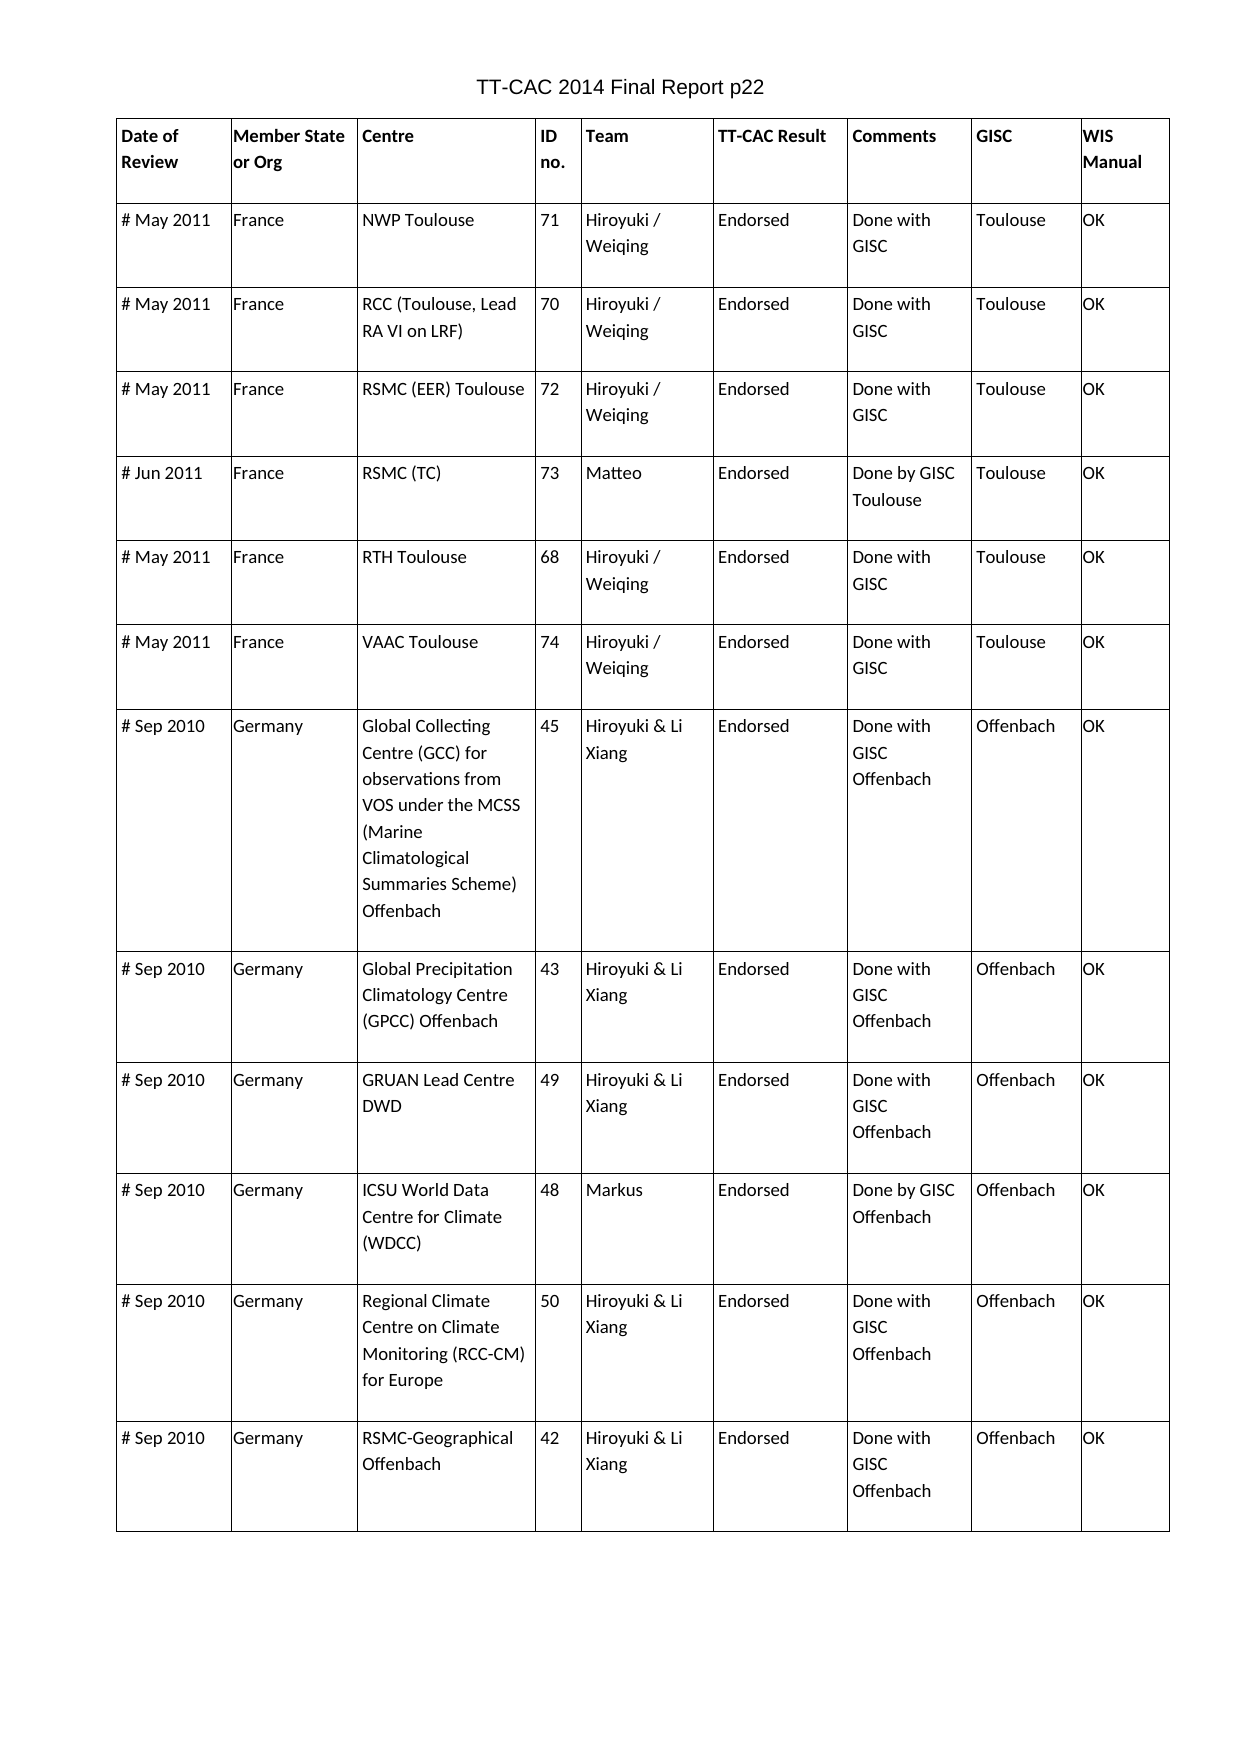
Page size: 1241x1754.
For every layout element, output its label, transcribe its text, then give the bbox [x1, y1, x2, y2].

table_cell Global Precipitation Climatology Centre (GPCC) Offenbach [358, 952, 535, 1062]
table_cell Offenbach [972, 1422, 1081, 1531]
table_cell Offenbach [972, 1174, 1081, 1283]
table_cell 72 [536, 372, 581, 456]
table_cell 48 [536, 1174, 581, 1283]
table_cell 70 [536, 288, 581, 371]
table_cell 68 [536, 541, 581, 624]
table_cell Germany [232, 952, 357, 1062]
table_cell Done with GISC Offenbach [848, 1422, 971, 1531]
table_cell Toulouse [972, 372, 1081, 456]
table_cell Toulouse [972, 541, 1081, 624]
table_cell OK [1082, 541, 1169, 624]
table_cell # May 2011 [117, 288, 231, 371]
table_cell Endorsed [714, 204, 847, 287]
table_cell ICSU World Data Centre for Climate (WDCC) [358, 1174, 535, 1283]
table_cell Offenbach [972, 952, 1081, 1062]
table_cell # Sep 2010 [117, 710, 231, 951]
table_header Team [582, 119, 713, 202]
table_header ID no. [536, 119, 581, 202]
table_cell Endorsed [714, 1063, 847, 1173]
table_cell OK [1082, 625, 1169, 709]
table_cell Endorsed [714, 710, 847, 951]
table_cell # Jun 2011 [117, 457, 231, 540]
table_cell Done by GISC Toulouse [848, 457, 971, 540]
table_cell # Sep 2010 [117, 1422, 231, 1531]
table_cell OK [1082, 457, 1169, 540]
table_cell # May 2011 [117, 625, 231, 709]
table_cell # Sep 2010 [117, 1174, 231, 1283]
table_cell 45 [536, 710, 581, 951]
table_cell OK [1082, 1285, 1169, 1421]
table_cell 43 [536, 952, 581, 1062]
table_cell OK [1082, 1063, 1169, 1173]
table_cell France [232, 625, 357, 709]
table_cell Germany [232, 1174, 357, 1283]
table_header WIS Manual [1082, 119, 1169, 202]
table_cell Done with GISC Offenbach [848, 710, 971, 951]
table_cell Toulouse [972, 625, 1081, 709]
table_cell Endorsed [714, 1174, 847, 1283]
table_cell Germany [232, 1285, 357, 1421]
table_cell OK [1082, 372, 1169, 456]
table_cell RSMC (EER) Toulouse [358, 372, 535, 456]
table_cell OK [1082, 952, 1169, 1062]
table_cell GRUAN Lead Centre DWD [358, 1063, 535, 1173]
table_cell Hiroyuki & Li Xiang [582, 710, 713, 951]
table_cell # May 2011 [117, 541, 231, 624]
table_cell Endorsed [714, 625, 847, 709]
table_cell 42 [536, 1422, 581, 1531]
table_cell Done with GISC Offenbach [848, 1285, 971, 1421]
table_header Centre [358, 119, 535, 202]
table_header Member State or Org [232, 119, 357, 202]
table_cell OK [1082, 710, 1169, 951]
table_cell Markus [582, 1174, 713, 1283]
table_cell VAAC Toulouse [358, 625, 535, 709]
table_cell Offenbach [972, 1063, 1081, 1173]
table_cell 73 [536, 457, 581, 540]
table_cell Global Collecting Centre (GCC) for observations from VOS under the MCSS (Marine Climatological Summaries Scheme) Offenbach [358, 710, 535, 951]
table_cell Germany [232, 1063, 357, 1173]
table_cell Offenbach [972, 710, 1081, 951]
table_cell Toulouse [972, 204, 1081, 287]
table_cell Hiroyuki / Weiqing [582, 541, 713, 624]
table_cell Germany [232, 710, 357, 951]
table_header TT-CAC Result [714, 119, 847, 202]
table_cell Toulouse [972, 457, 1081, 540]
table_cell OK [1082, 204, 1169, 287]
table_cell France [232, 541, 357, 624]
table_cell Hiroyuki & Li Xiang [582, 952, 713, 1062]
table_cell Hiroyuki & Li Xiang [582, 1285, 713, 1421]
table_cell Endorsed [714, 541, 847, 624]
table_cell # Sep 2010 [117, 952, 231, 1062]
table_cell NWP Toulouse [358, 204, 535, 287]
table_cell Done with GISC [848, 625, 971, 709]
table_cell Toulouse [972, 288, 1081, 371]
table_cell Hiroyuki / Weiqing [582, 625, 713, 709]
table_cell Hiroyuki / Weiqing [582, 204, 713, 287]
table_cell 71 [536, 204, 581, 287]
table_cell Endorsed [714, 288, 847, 371]
table_cell Hiroyuki & Li Xiang [582, 1063, 713, 1173]
table_cell RCC (Toulouse, Lead RA VI on LRF) [358, 288, 535, 371]
table_cell # Sep 2010 [117, 1285, 231, 1421]
table_cell Endorsed [714, 1422, 847, 1531]
table_cell Done with GISC Offenbach [848, 952, 971, 1062]
table_cell Done with GISC [848, 541, 971, 624]
table_header Comments [848, 119, 971, 202]
table_cell 50 [536, 1285, 581, 1421]
table_cell RTH Toulouse [358, 541, 535, 624]
table_cell # Sep 2010 [117, 1063, 231, 1173]
table_cell 49 [536, 1063, 581, 1173]
table_cell Hiroyuki / Weiqing [582, 288, 713, 371]
table_cell Germany [232, 1422, 357, 1531]
table_cell RSMC-Geographical Offenbach [358, 1422, 535, 1531]
table_header Date of Review [117, 119, 231, 202]
table_cell OK [1082, 1422, 1169, 1531]
table_cell France [232, 457, 357, 540]
table_header GISC [972, 119, 1081, 202]
table_cell France [232, 204, 357, 287]
table_cell Endorsed [714, 457, 847, 540]
table_cell Matteo [582, 457, 713, 540]
table_cell Hiroyuki & Li Xiang [582, 1422, 713, 1531]
table_cell Done with GISC [848, 372, 971, 456]
table_cell Endorsed [714, 372, 847, 456]
table_cell Done by GISC Offenbach [848, 1174, 971, 1283]
table_cell Endorsed [714, 1285, 847, 1421]
table_cell OK [1082, 1174, 1169, 1283]
table_cell Regional Climate Centre on Climate Monitoring (RCC-CM) for Europe [358, 1285, 535, 1421]
table_cell Done with GISC Offenbach [848, 1063, 971, 1173]
table_cell # May 2011 [117, 372, 231, 456]
table_cell Done with GISC [848, 288, 971, 371]
table_cell 74 [536, 625, 581, 709]
table_cell France [232, 372, 357, 456]
table_cell RSMC (TC) [358, 457, 535, 540]
table_cell Done with GISC [848, 204, 971, 287]
table_cell Offenbach [972, 1285, 1081, 1421]
table_cell # May 2011 [117, 204, 231, 287]
table_cell Hiroyuki / Weiqing [582, 372, 713, 456]
table_cell Endorsed [714, 952, 847, 1062]
table_cell France [232, 288, 357, 371]
table_cell OK [1082, 288, 1169, 371]
